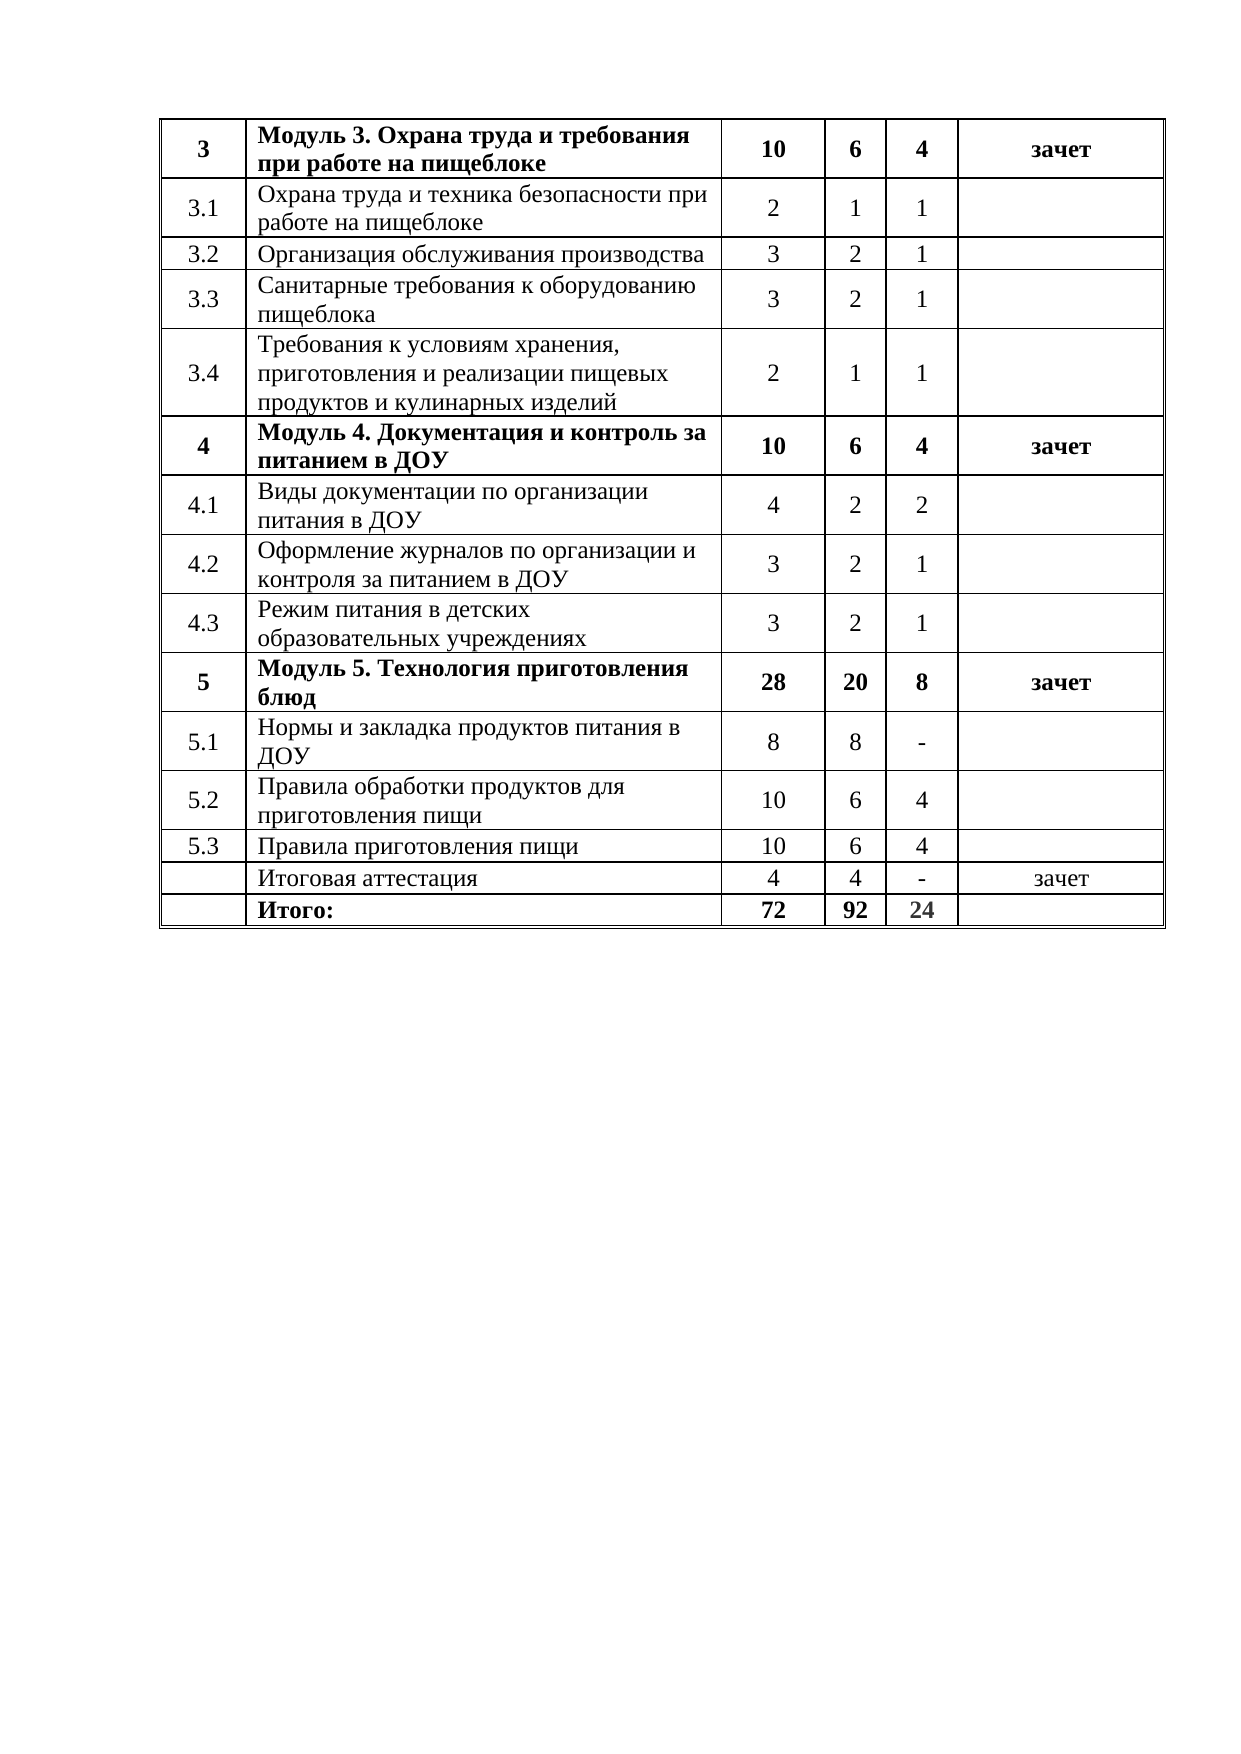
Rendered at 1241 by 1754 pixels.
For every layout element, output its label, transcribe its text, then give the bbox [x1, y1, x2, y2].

table_cell Модуль 5. Технология приготовления блюд [247, 653, 721, 711]
table_cell 5.2 [162, 771, 245, 829]
table_cell 1 [887, 179, 957, 236]
table_cell 28 [722, 653, 824, 711]
table_cell [959, 771, 1163, 829]
table_cell 3.3 [162, 270, 245, 327]
table_cell зачет [959, 863, 1163, 893]
table_cell 3 [162, 120, 245, 177]
table_cell 4 [162, 417, 245, 474]
table_cell 4 [722, 476, 824, 533]
table_cell 48 [826, 895, 885, 925]
table_cell 2 [722, 329, 824, 415]
table_cell Правила приготовления пищи [247, 830, 721, 861]
table_cell 6 [826, 771, 885, 829]
table_cell 5 [162, 653, 245, 711]
table_cell [959, 476, 1163, 533]
table_cell 6 [826, 120, 885, 177]
table_cell [959, 179, 1163, 236]
table_cell 72 [722, 895, 824, 925]
table_cell 4.3 [162, 594, 245, 652]
table_cell 10 [722, 120, 824, 177]
table_cell Модуль 4. Документация и контроль за питанием в ДОУ [247, 417, 721, 474]
table_cell Нормы и закладка продуктов питания в ДОУ [247, 712, 721, 770]
table_cell 1 [887, 535, 957, 592]
table_cell 1 [887, 270, 957, 327]
table_cell Оформление журналов по организации и контроля за питанием в ДОУ [247, 535, 721, 592]
table_cell [959, 594, 1163, 652]
table_cell 2 [826, 535, 885, 592]
table_cell 2 [826, 270, 885, 327]
table_cell 10 [722, 771, 824, 829]
table_cell [162, 895, 245, 925]
table_cell - [887, 863, 957, 893]
table_cell 3 [722, 238, 824, 268]
table_cell 1 [887, 238, 957, 268]
table_cell 8 [826, 712, 885, 770]
table_cell 4 [826, 863, 885, 893]
table_cell [162, 863, 245, 893]
table_cell [959, 329, 1163, 415]
table_cell 4 [887, 771, 957, 829]
table_cell 4 [887, 830, 957, 861]
table_cell Итоговая аттестация [247, 863, 721, 893]
table_cell зачет [959, 417, 1163, 474]
table_cell 1 [887, 594, 957, 652]
table_cell 5.1 [162, 712, 245, 770]
table_cell [959, 535, 1163, 592]
table_cell 3 [722, 594, 824, 652]
table_cell 5.3 [162, 830, 245, 861]
table_cell зачет [959, 653, 1163, 711]
table_cell зачет [959, 120, 1163, 177]
table_cell 2 [722, 179, 824, 236]
table_cell 2 [826, 476, 885, 533]
table_cell 3 [722, 535, 824, 592]
table_cell Санитарные требования к оборудованию пищеблока [247, 270, 721, 327]
table_cell 24 [887, 895, 957, 925]
table_cell 3.1 [162, 179, 245, 236]
table_cell 4 [722, 863, 824, 893]
table_cell 3 [722, 270, 824, 327]
table_cell 1 [887, 329, 957, 415]
table_cell 20 [826, 653, 885, 711]
table_cell 8 [722, 712, 824, 770]
table_cell 4.2 [162, 535, 245, 592]
table_cell 3.2 [162, 238, 245, 268]
table_cell 2 [826, 594, 885, 652]
table_cell 6 [826, 417, 885, 474]
table_cell - [887, 712, 957, 770]
table_cell 6 [826, 830, 885, 861]
table_cell 8 [887, 653, 957, 711]
table_cell 4 [887, 417, 957, 474]
table_cell Модуль 3. Охрана труда и требования при работе на пищеблоке [247, 120, 721, 177]
table_cell Организация обслуживания производства [247, 238, 721, 268]
table_cell Охрана труда и техника безопасности при работе на пищеблоке [247, 179, 721, 236]
table_cell Итого: [247, 895, 721, 925]
table_cell 1 [826, 329, 885, 415]
table_cell [959, 830, 1163, 861]
table_cell 2 [887, 476, 957, 533]
table_cell 10 [722, 830, 824, 861]
table_cell [959, 712, 1163, 770]
table_cell 10 [722, 417, 824, 474]
table_cell 2 [826, 238, 885, 268]
table_cell 4 [887, 120, 957, 177]
table_cell 4.1 [162, 476, 245, 533]
table_cell 1 [826, 179, 885, 236]
table_cell Правила обработки продуктов для приготовления пищи [247, 771, 721, 829]
table_cell [959, 895, 1163, 925]
table_cell Виды документации по организации питания в ДОУ [247, 476, 721, 533]
table_cell Режим питания в детских образовательных учреждениях [247, 594, 721, 652]
table_cell [959, 238, 1163, 268]
table_cell Требования к условиям хранения, приготовления и реализации пищевых продуктов и кулинарных изделий [247, 329, 721, 415]
table_cell 3.4 [162, 329, 245, 415]
table_cell [959, 270, 1163, 327]
